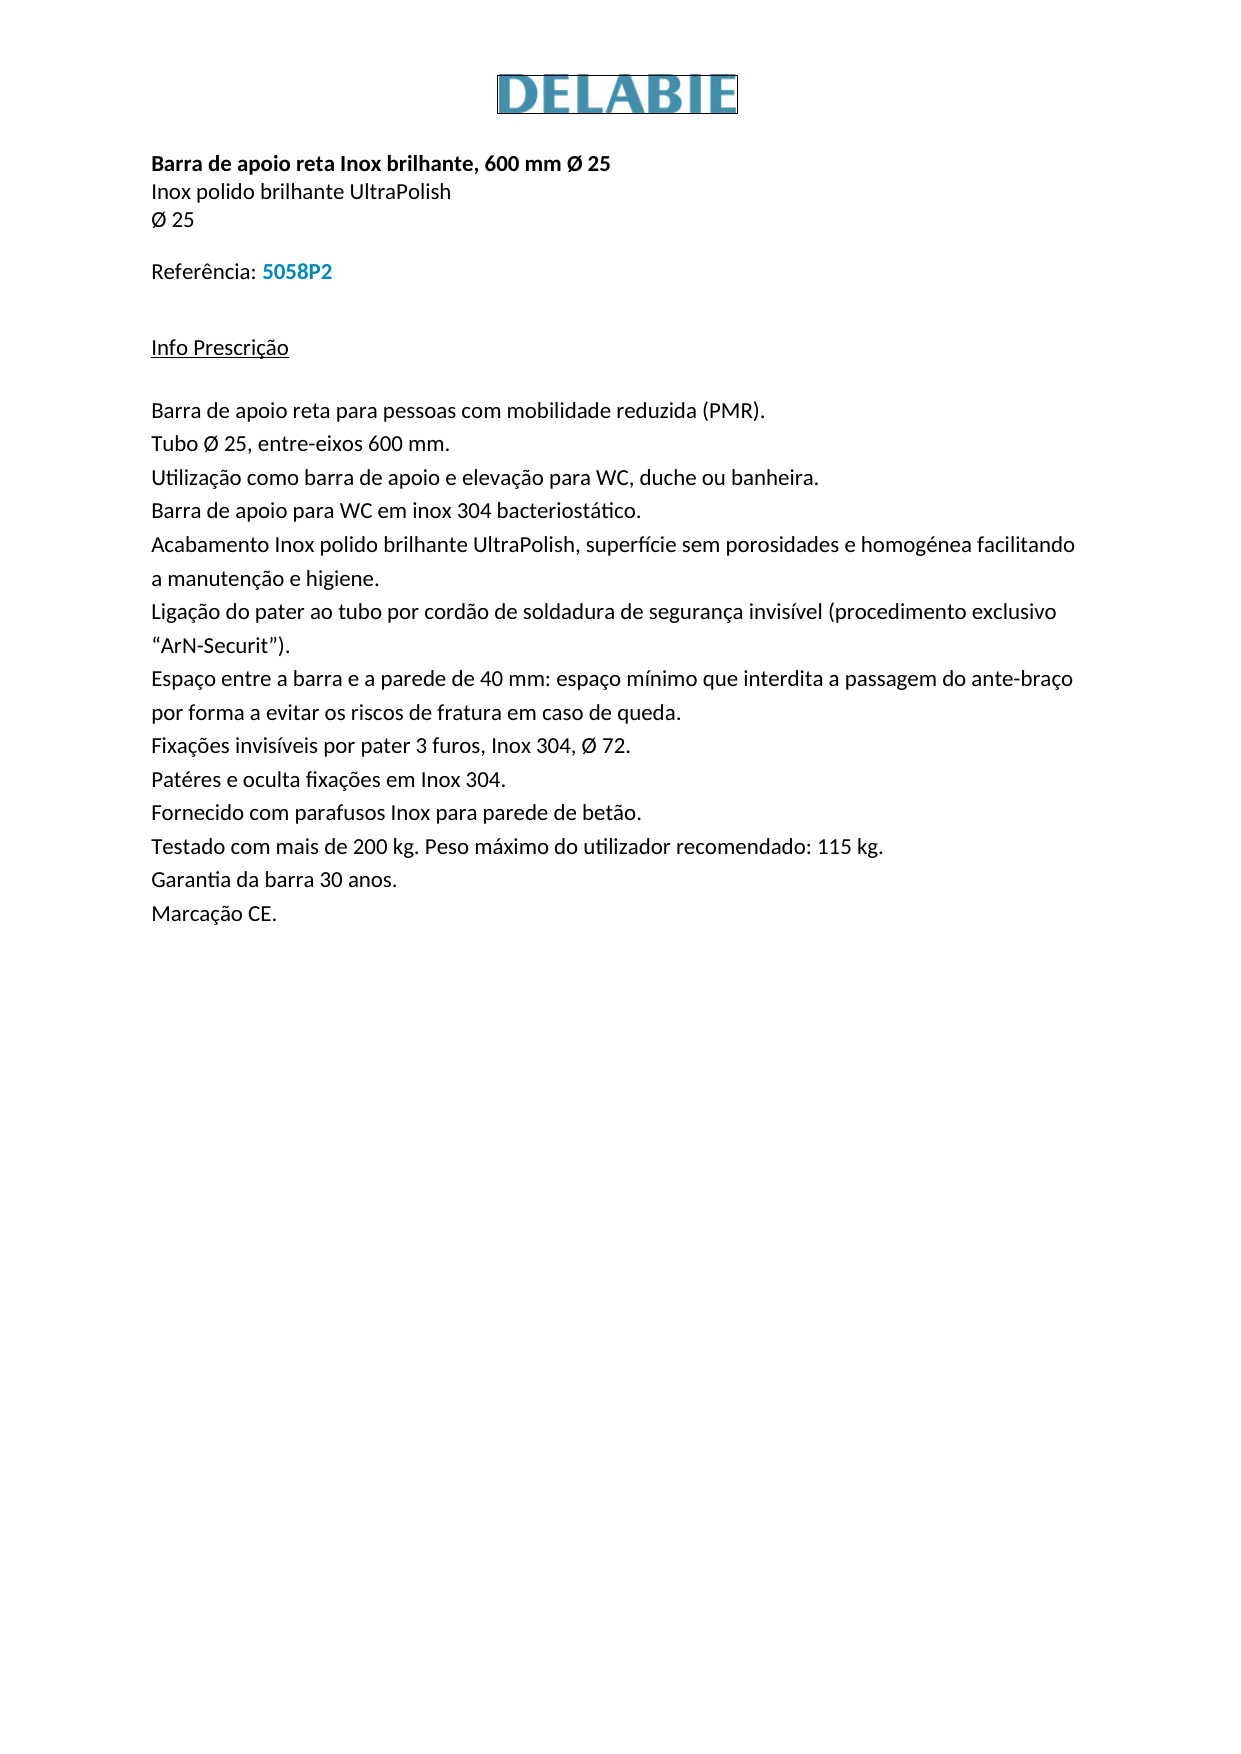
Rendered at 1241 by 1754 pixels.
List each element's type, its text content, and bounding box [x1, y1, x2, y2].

picture [498, 76, 737, 113]
text Acabamento Inox polido brilhante UltraPolish, superfície sem porosidades e homogénea facilitando a manutenção e higiene. [151, 530, 1084, 592]
text Ø 25 [151, 205, 1084, 233]
text Patéres e oculta fixações em Inox 304. [151, 765, 1084, 793]
text Barra de apoio reta Inox brilhante, 600 mm Ø 25 [151, 149, 1084, 177]
text Tubo Ø 25, entre-eixos 600 mm. [151, 429, 1084, 458]
text Info Prescrição [151, 333, 1084, 361]
text Espaço entre a barra e a parede de 40 mm: espaço mínimo que interdita a passagem do ante-braço por forma a evitar os riscos de fratura em caso de queda. [151, 664, 1084, 726]
text Fixações invisíveis por pater 3 furos, Inox 304, Ø 72. [151, 731, 1084, 759]
text Marcação CE. [151, 899, 1084, 927]
text Utilização como barra de apoio e elevação para WC, duche ou banheira. [151, 463, 1084, 491]
text Ligação do pater ao tubo por cordão de soldadura de segurança invisível (procedimento exclusivo “ArN-Securit”). [151, 597, 1084, 659]
text Barra de apoio reta para pessoas com mobilidade reduzida (PMR). [151, 396, 1084, 424]
text Referência: 5058P2 [151, 257, 1084, 285]
text Inox polido brilhante UltraPolish [151, 177, 1084, 205]
text Fornecido com parafusos Inox para parede de betão. [151, 798, 1084, 827]
text Testado com mais de 200 kg. Peso máximo do utilizador recomendado: 115 kg. [151, 832, 1084, 860]
text Garantia da barra 30 anos. [151, 866, 1084, 894]
text Barra de apoio para WC em inox 304 bacteriostático. [151, 497, 1084, 525]
